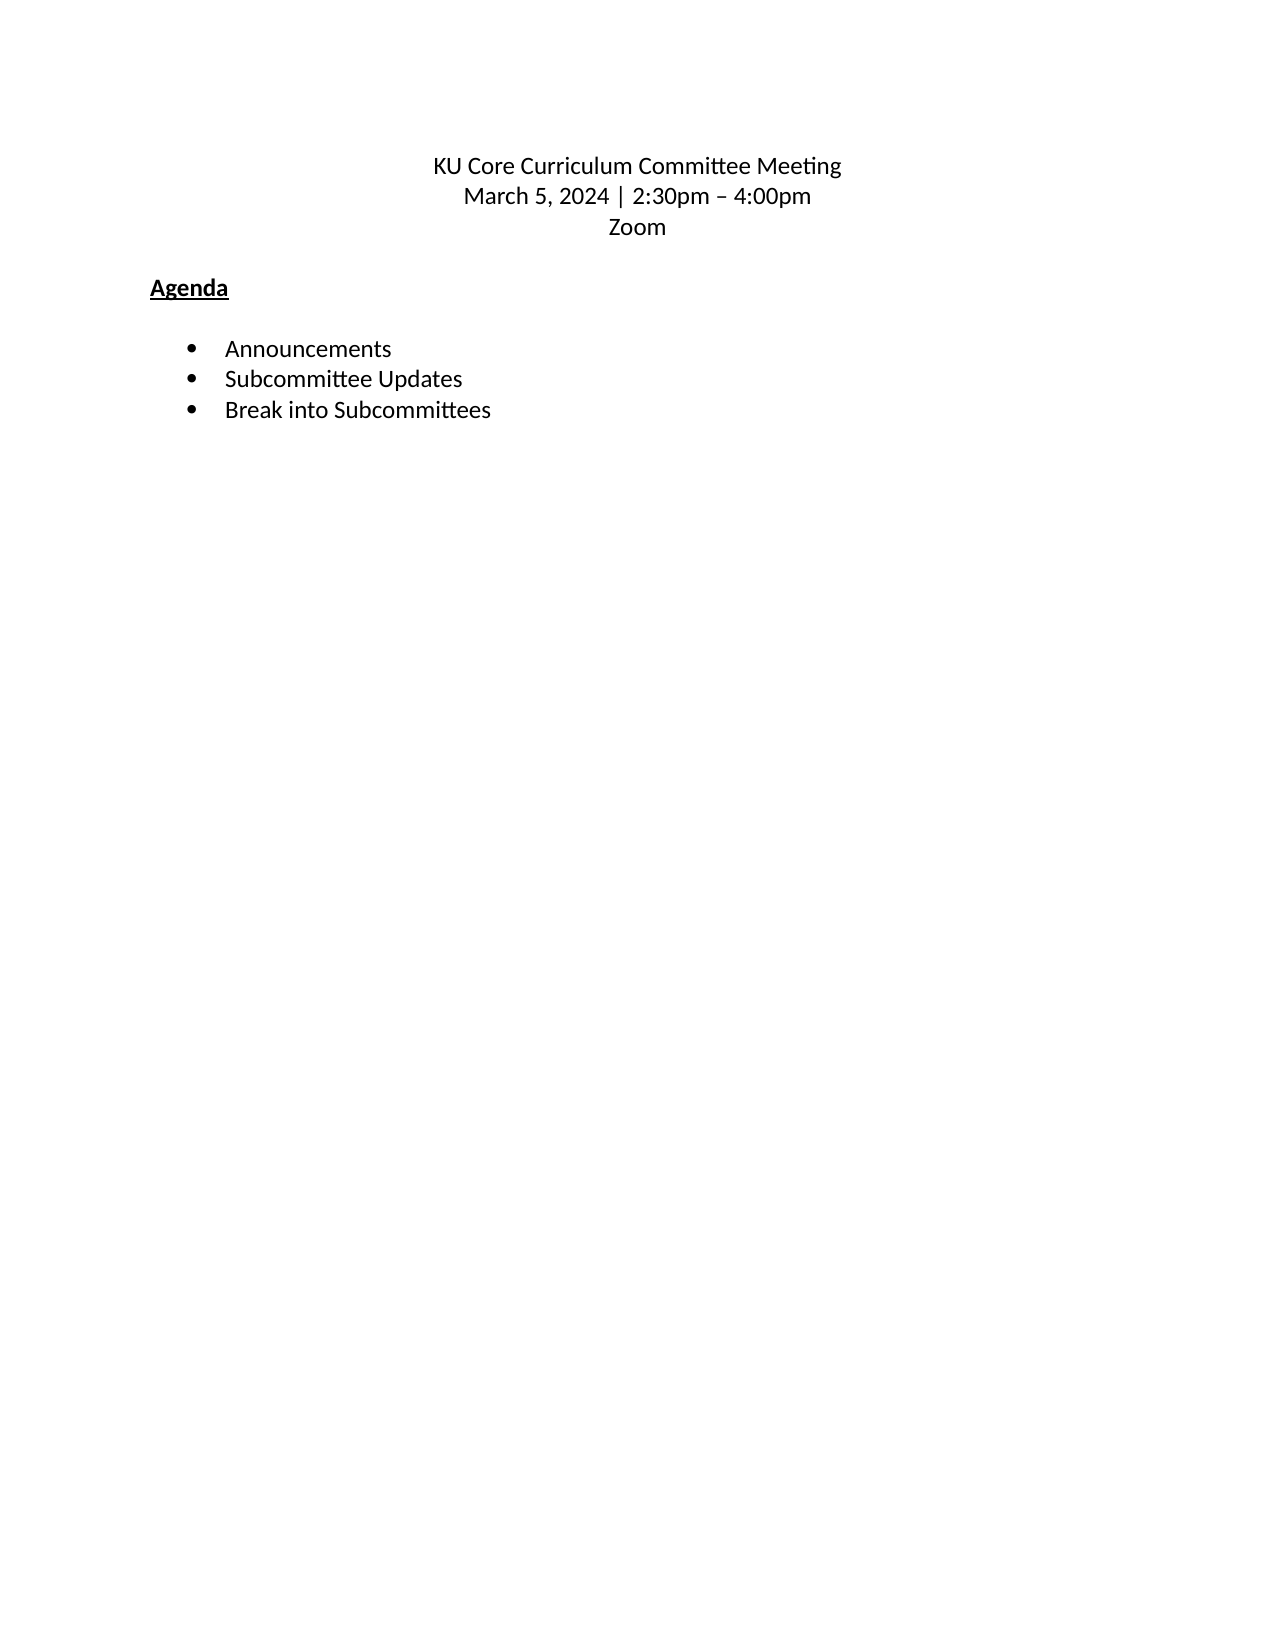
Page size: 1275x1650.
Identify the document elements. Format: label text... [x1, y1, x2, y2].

text March 5, 2024 | 2:30pm – 4:00pm [150, 181, 1125, 211]
text Zoom [150, 211, 1125, 242]
text Agenda [150, 272, 1125, 303]
text KU Core Curriculum Committee Meeting [150, 150, 1125, 181]
list Break into Subcommittees [187, 394, 1125, 425]
list Announcements [187, 333, 1125, 364]
list Subcommittee Updates [187, 364, 1125, 394]
